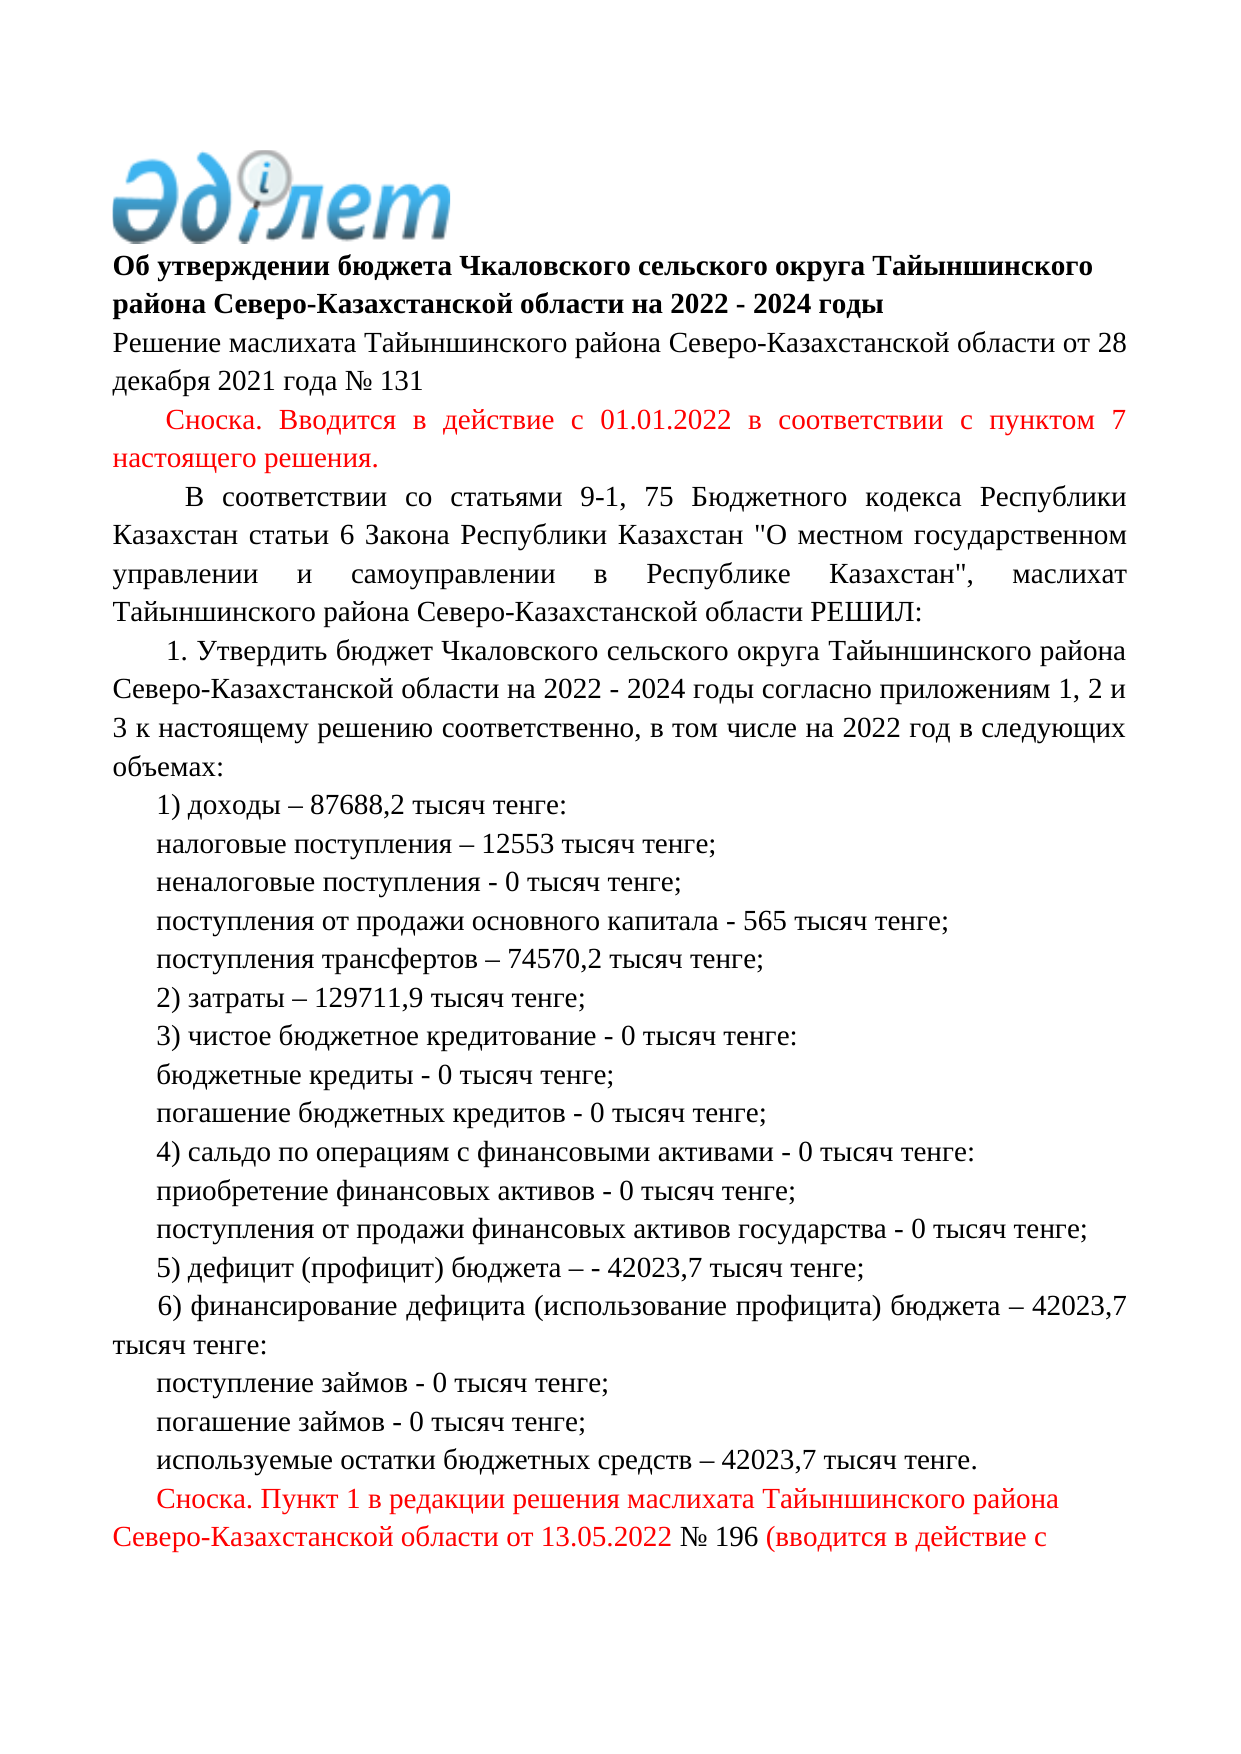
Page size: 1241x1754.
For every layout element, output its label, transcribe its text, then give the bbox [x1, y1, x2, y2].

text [112, 1481, 1128, 1553]
text 5) дефицит (профицит) бюджета – - 42023,7 тысяч тенге; [112, 1250, 1128, 1283]
text В соответствии со статьями 9-1, 75 Бюджетного кодекса Республики Казахстан статьи 6 Закона Республики Казахстан "О местном государственном управлении и самоуправлении в Республике Казахстан", маслихат Тайыншинского района Северо-Казахстанской области РЕШИЛ: [112, 479, 1128, 628]
text Об утверждении бюджета Чкаловского сельского округа Тайыншинского района Северо-Казахстанской области на 2022 - 2024 годы [112, 248, 1128, 320]
text 3) чистое бюджетное кредитование - 0 тысяч тенге: [112, 1018, 1128, 1052]
text налоговые поступления – 12553 тысяч тенге; [112, 826, 1128, 859]
text Сноска. Вводится в действие с 01.01.2022 в соответствии с пунктом 7 настоящего решения. [112, 402, 1128, 474]
text бюджетные кредиты - 0 тысяч тенге; [112, 1057, 1128, 1091]
text 1. Утвердить бюджет Чкаловского сельского округа Тайыншинского района Северо-Казахстанской области на 2022 - 2024 годы согласно приложениям 1, 2 и 3 к настоящему решению соответственно, в том числе на 2022 год в следующих объемах: [112, 633, 1128, 782]
picture [112, 150, 451, 244]
text Решение маслихата Тайыншинского района Северо-Казахстанской области от 28 декабря 2021 года № 131 [112, 325, 1128, 397]
text неналоговые поступления - 0 тысяч тенге; [112, 864, 1128, 898]
text приобретение финансовых активов - 0 тысяч тенге; [112, 1173, 1128, 1206]
text погашение займов - 0 тысяч тенге; [112, 1404, 1128, 1437]
text поступления от продажи финансовых активов государства - 0 тысяч тенге; [112, 1211, 1128, 1245]
text 1) доходы – 87688,2 тысяч тенге: [112, 787, 1128, 821]
text 4) сальдо по операциям с финансовыми активами - 0 тысяч тенге: [112, 1134, 1128, 1168]
text погашение бюджетных кредитов - 0 тысяч тенге; [112, 1096, 1128, 1129]
text 2) затраты – 129711,9 тысяч тенге; [112, 980, 1128, 1013]
text используемые остатки бюджетных средств – 42023,7 тысяч тенге. [112, 1442, 1128, 1476]
text поступления трансфертов – 74570,2 тысяч тенге; [112, 941, 1128, 975]
text поступление займов - 0 тысяч тенге; [112, 1365, 1128, 1399]
text 6) финансирование дефицита (использование профицита) бюджета – 42023,7 тысяч тенге: [112, 1288, 1128, 1360]
text поступления от продажи основного капитала - 565 тысяч тенге; [112, 903, 1128, 936]
